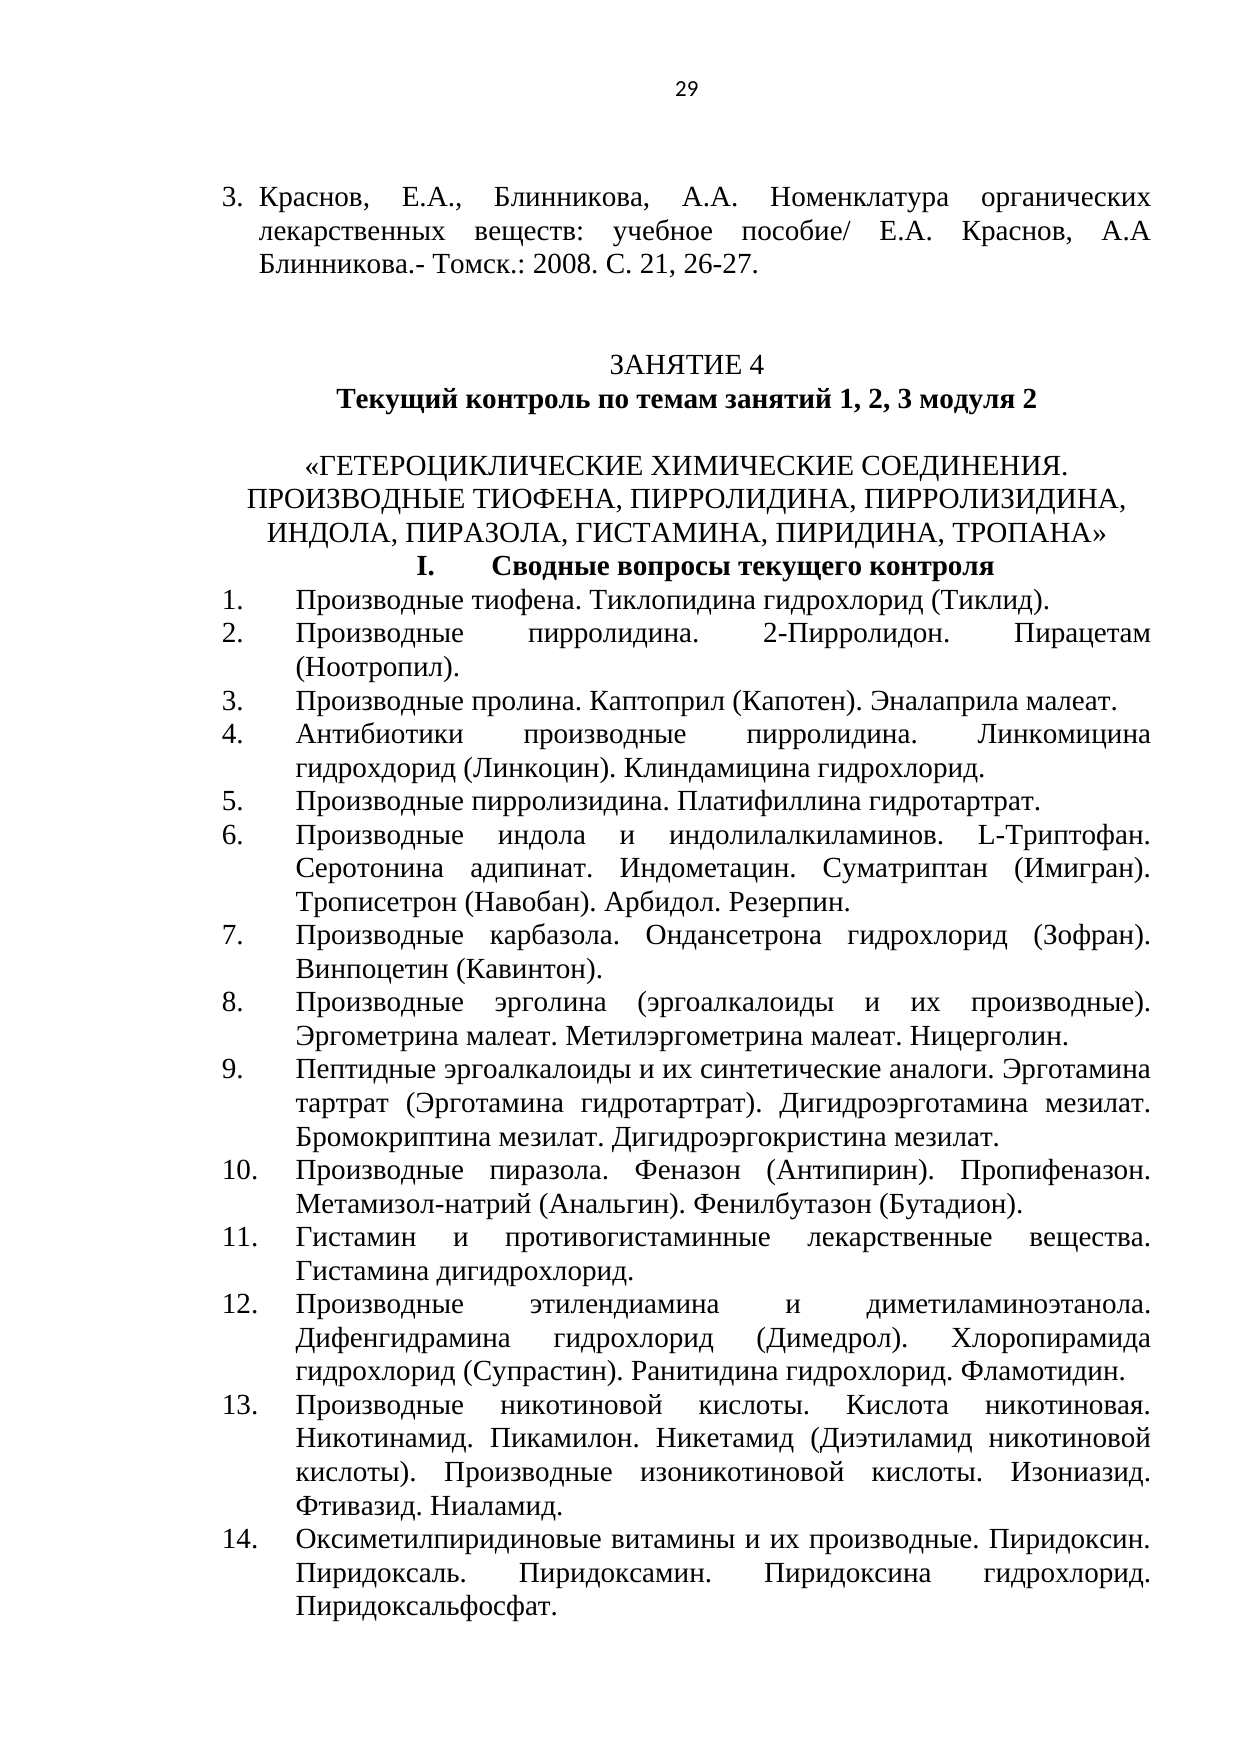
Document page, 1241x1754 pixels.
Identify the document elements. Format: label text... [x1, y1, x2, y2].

list Производные эрголина (эргоалкалоиды и их производные). Эргометрина малеат. Метилэргометрина малеат. Ницерголин. [222, 984, 1152, 1052]
list Гистамин и противогистаминные лекарственные вещества. Гистамина дигидрохлорид. [222, 1219, 1152, 1286]
list Сводные вопросы текущего контроля [259, 548, 1152, 582]
text Текущий контроль по темам занятий 1, 2, 3 модуля 2 [222, 381, 1152, 414]
list Производные пиразола. Феназон (Антипирин). Пропифеназон. Метамизол-натрий (Анальгин). Фенилбутазон (Бутадион). [222, 1152, 1152, 1219]
list Производные этилендиамина и диметиламиноэтанола. Дифенгидрамина гидрохлорид (Димедрол). Хлоропирамида гидрохлорид (Супрастин). Ранитидина гидрохлорид. Фламотидин. [222, 1286, 1152, 1387]
list Производные пирролидина. 2-Пирролидон. Пирацетам (Ноотропил). [222, 616, 1152, 683]
list Антибиотики производные пирролидина. Линкомицина гидрохдорид (Линкоцин). Клиндамицина гидрохлорид. [222, 716, 1152, 783]
list Производные пирролизидина. Платифиллина гидротартрат. [222, 783, 1152, 817]
text производные тиофена, пирролидина, пирролизидина, индола, пиразола, гистамина, пиридина, тропана» [222, 481, 1152, 548]
list Производные никотиновой кислоты. Кислота никотиновая. Никотинамид. Пикамилон. Никетамид (Диэтиламид никотиновой кислоты). Производные изоникотиновой кислоты. Изониазид. Фтивазид. Ниаламид. [222, 1387, 1152, 1521]
list Производные тиофена. Тиклопидина гидрохлорид (Тиклид). [222, 582, 1152, 616]
list Краснов, Е.А., Блинникова, А.А. Номенклатура органических лекарственных веществ: учебное пособие/ Е.А. Краснов, А.А Блинникова.- Томск.: 2008. С. 21, 26-27. [222, 179, 1152, 280]
list Оксиметилпиридиновые витамины и их производные. Пиридоксин. Пиридоксаль. Пиридоксамин. Пиридоксина гидрохлорид. Пиридоксальфосфат. [222, 1521, 1152, 1622]
list Производные индола и индолилалкиламинов. L-Триптофан. Серотонина адипинат. Индометацин. Суматриптан (Имигран). Трописетрон (Навобан). Арбидол. Резерпин. [222, 817, 1152, 917]
list Пептидные эргоалкалоиды и их синтетические аналоги. Эрготамина тартрат (Эрготамина гидротартрат). Дигидроэрготамина мезилат. Бромокриптина мезилат. Дигидроэргокристина мезилат. [222, 1052, 1152, 1152]
list Производные пролина. Каптоприл (Капотен). Эналаприла малеат. [222, 683, 1152, 716]
list Производные карбазола. Ондансетрона гидрохлорид (Зофран). Винпоцетин (Кавинтон). [222, 917, 1152, 984]
text ЗАНЯТИЕ 4 [222, 347, 1152, 381]
text «Гетероциклические химические соединения. [222, 448, 1152, 481]
